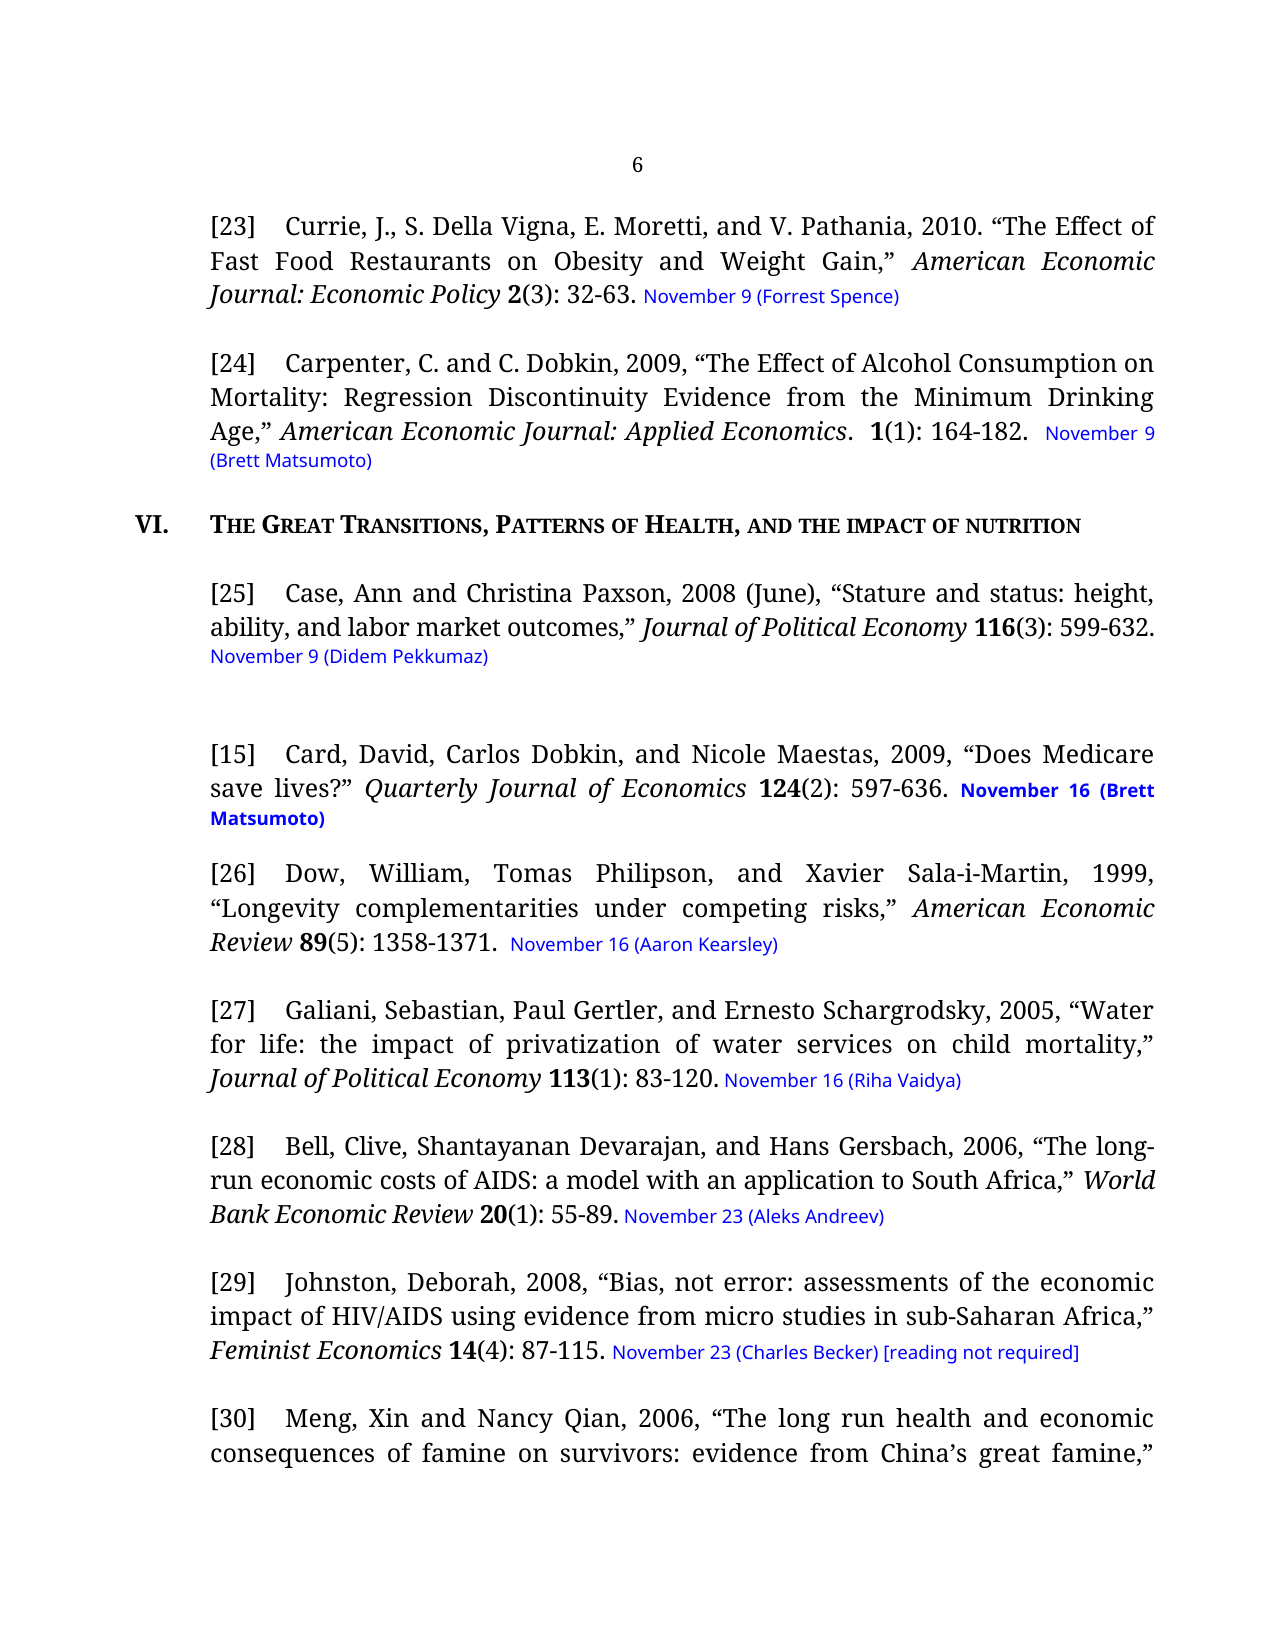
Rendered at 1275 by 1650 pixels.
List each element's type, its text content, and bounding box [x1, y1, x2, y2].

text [60, 1401, 1155, 1469]
subtitle The Great Transitions, Patterns of Health, and the impact of nutrition [135, 507, 1155, 541]
text [28] Bell, Clive, Shantayanan Devarajan, and Hans Gersbach, 2006, “The long-run economic costs of AIDS: a model with an application to South Africa,” World Bank Economic Review 20(1): 55-89. November 23 (Aleks Andreev) [135, 1129, 1155, 1231]
text [26] Dow, William, Tomas Philipson, and Xavier Sala-i-Martin, 1999, “Longevity complementarities under competing risks,” American Economic Review 89(5): 1358-1371. November 16 (Aaron Kearsley) [210, 856, 1155, 958]
text [23] November 9 (Forrest Spence) [210, 209, 1155, 311]
text [15] Card, David, Carlos Dobkin, and Nicole Maestas, 2009, “Does Medicare save lives?” Quarterly Journal of Economics 124(2): 597-636. November 16 (Brett Matsumoto) [210, 737, 1155, 831]
text [25] Case, Ann and Christina Paxson, 2008 (June), “Stature and status: height, ability, and labor market outcomes,” Journal of Political Economy 116(3): 599-632. November 9 (Didem Pekkumaz) [210, 575, 1155, 669]
text [29] Johnston, Deborah, 2008, “Bias, not error: assessments of the economic impact of HIV/AIDS using evidence from micro studies in sub-Saharan Africa,” Feminist Economics 14(4): 87-115. November 23 (Charles Becker) [reading not required] [135, 1265, 1155, 1367]
text [24] November 9 (Brett Matsumoto) [210, 345, 1155, 473]
text [27] Galiani, Sebastian, Paul Gertler, and Ernesto Schargrodsky, 2005, “Water for life: the impact of privatization of water services on child mortality,” Journal of Political Economy 113(1): 83-120. November 16 (Riha Vaidya) [210, 992, 1155, 1094]
